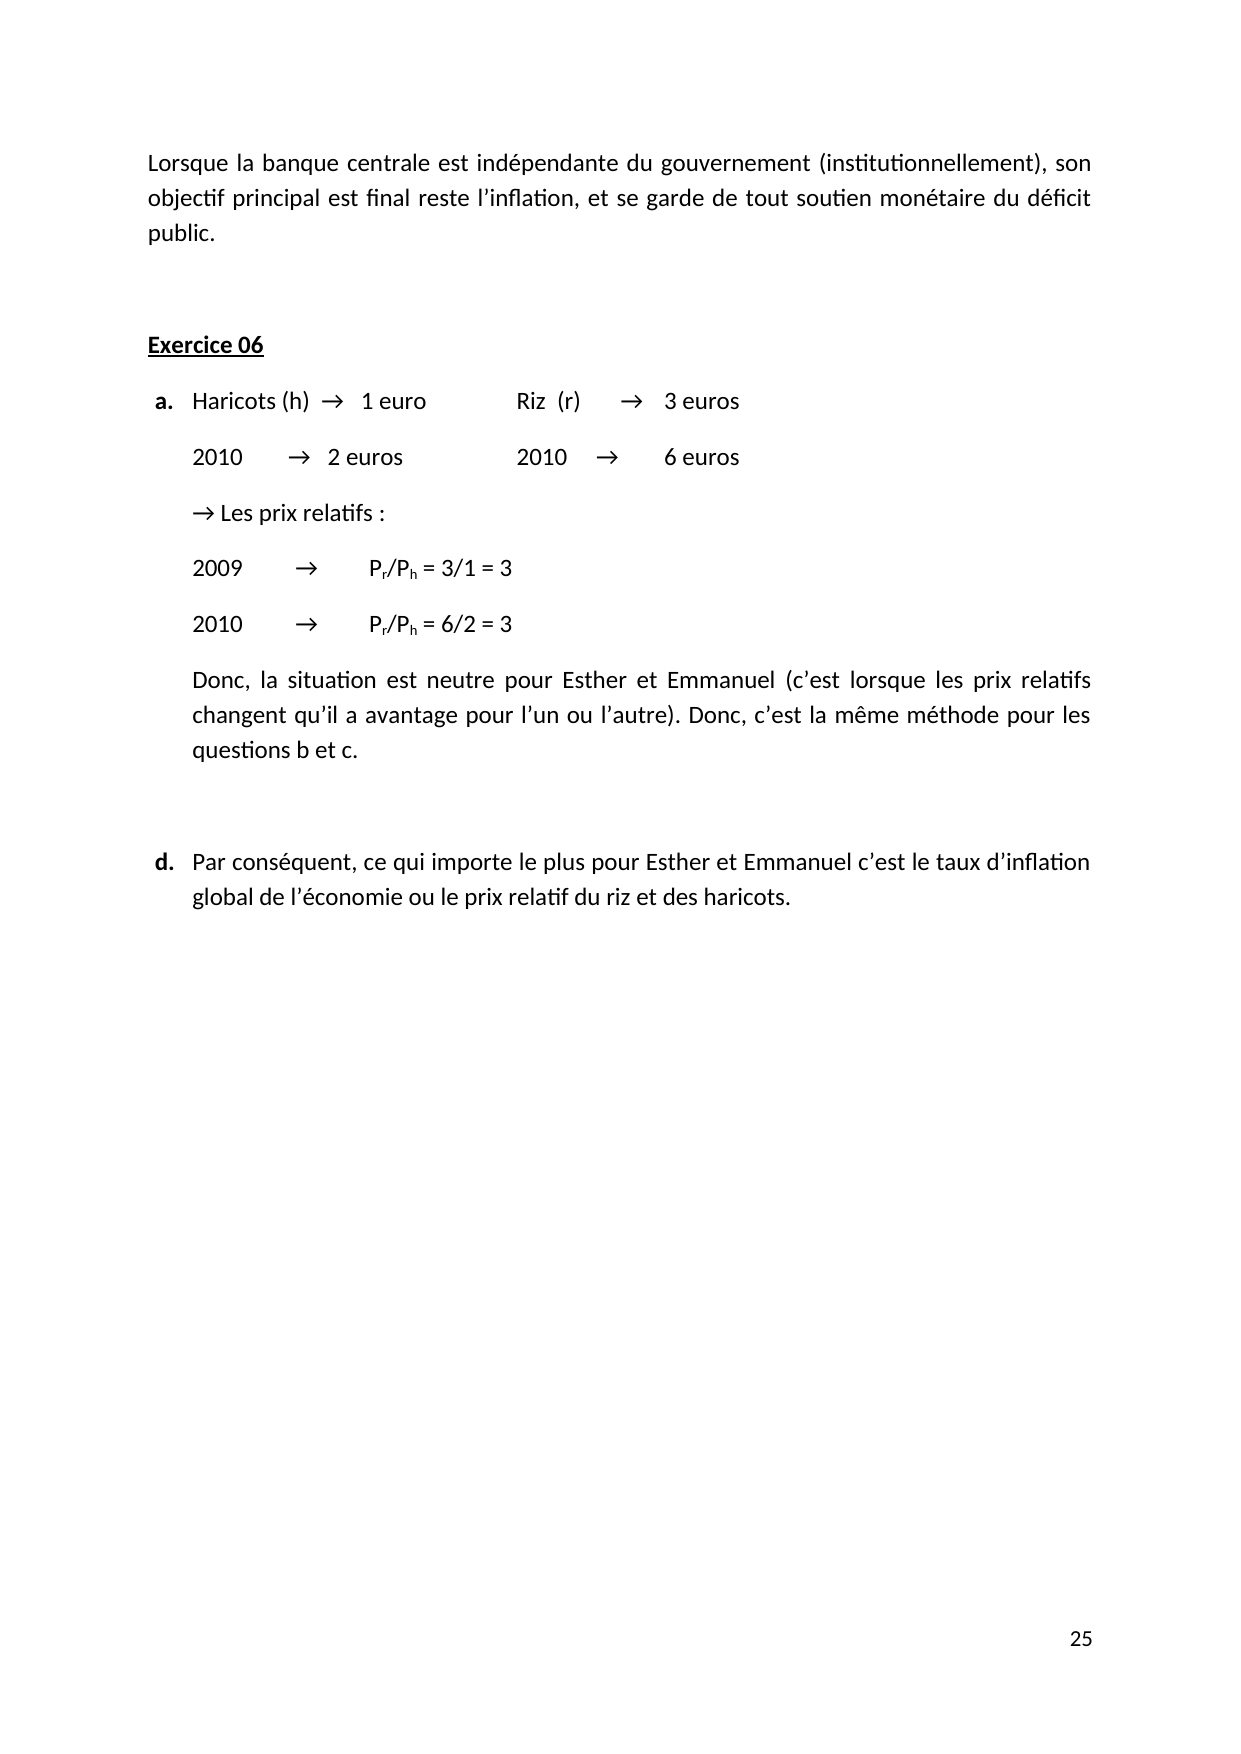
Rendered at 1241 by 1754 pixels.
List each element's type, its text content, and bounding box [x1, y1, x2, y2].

text 2009 → Pr/Ph = 3/1 = 3 [192, 553, 1093, 583]
text 2010 → 2 euros 2010 → 6 euros [192, 441, 1093, 471]
list Haricots (h) → 1 euro Riz (r) → 3 euros [154, 385, 1093, 416]
text Donc, la situation est neutre pour Esther et Emmanuel (c’est lorsque les prix relatifs changent qu’il a avantage pour l’un ou l’autre). Donc, c’est la même méthode pour les questions b et c. [192, 664, 1093, 765]
text Exercice 06 [148, 329, 1093, 360]
list Par conséquent, ce qui importe le plus pour Esther et Emmanuel c’est le taux d’inflation global de l’économie ou le prix relatif du riz et des haricots. [154, 846, 1093, 911]
text Lorsque la banque centrale est indépendante du gouvernement (institutionnellement), son objectif principal est final reste l’inflation, et se garde de tout soutien monétaire du déficit public. [148, 148, 1093, 248]
text → Les prix relatifs : [192, 497, 1093, 527]
text 2010 → Pr/Ph = 6/2 = 3 [192, 608, 1093, 639]
